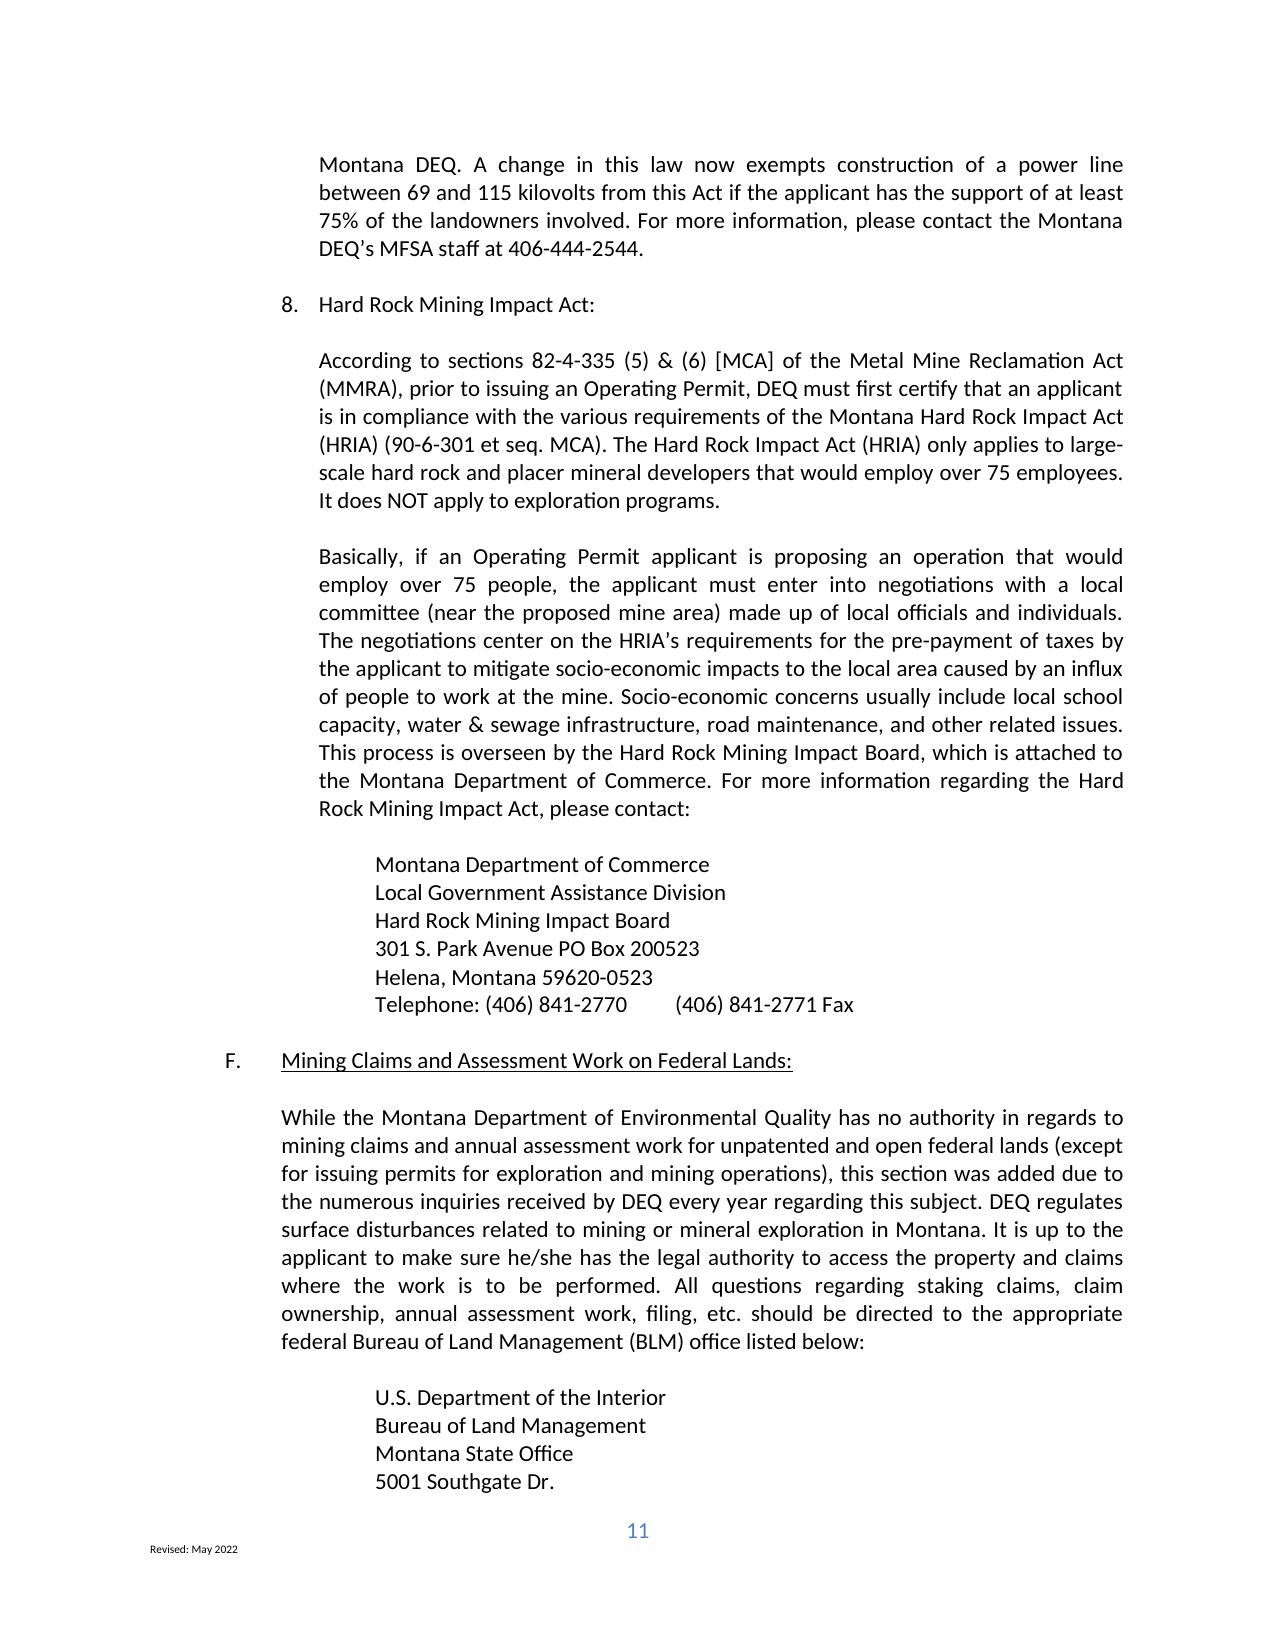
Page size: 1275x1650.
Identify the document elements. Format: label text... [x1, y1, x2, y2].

text Hard Rock Mining Impact Board [375, 907, 1125, 934]
text Montana Department of Commerce [375, 851, 1125, 878]
text Basically, if an Operating Permit applicant is proposing an operation that would employ over 75 people, the applicant must enter into negotiations with a local committee (near the proposed mine area) made up of local officials and individuals. The negotiations center on the HRIA’s requirements for the pre-payment of taxes by the applicant to mitigate socio-economic impacts to the local area caused by an influx of people to work at the mine. Socio-economic concerns usually include local school capacity, water & sewage infrastructure, road maintenance, and other related issues. This process is overseen by the Hard Rock Mining Impact Board, which is attached to the Montana Department of Commerce. For more information regarding the Hard Rock Mining Impact Act, please contact: [319, 542, 1125, 822]
text While the Montana Department of Environmental Quality has no authority in regards to mining claims and annual assessment work for unpatented and open federal lands (except for issuing permits for exploration and mining operations), this section was added due to the numerous inquiries received by DEQ every year regarding this subject. DEQ regulates surface disturbances related to mining or mineral exploration in Montana. It is up to the applicant to make sure he/she has the legal authority to access the property and claims where the work is to be performed. All questions regarding staking claims, claim ownership, annual assessment work, filing, etc. should be directed to the appropriate federal Bureau of Land Management (BLM) office listed below: [281, 1103, 1125, 1355]
text 301 S. Park Avenue PO Box 200523 [375, 934, 1125, 963]
list Mining Claims and Assessment Work on Federal Lands: [225, 1047, 1125, 1075]
text Montana State Office [375, 1439, 1125, 1467]
list Hard Rock Mining Impact Act: [281, 290, 1125, 318]
text According to sections 82-4-335 (5) & (6) [MCA] of the Metal Mine Reclamation Act (MMRA), prior to issuing an Operating Permit, DEQ must first certify that an applicant is in compliance with the various requirements of the Montana Hard Rock Impact Act (HRIA) (90-6-301 et seq. MCA). The Hard Rock Impact Act (HRIA) only applies to large-scale hard rock and placer mineral developers that would employ over 75 employees. It does NOT apply to exploration programs. [319, 346, 1125, 514]
text 5001 Southgate Dr. [375, 1467, 1125, 1495]
text Telephone: (406) 841-2770 (406) 841-2771 Fax [375, 991, 1125, 1019]
text Bureau of Land Management [375, 1411, 1125, 1439]
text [319, 150, 1125, 262]
text Local Government Assistance Division [375, 878, 1125, 907]
text U.S. Department of the Interior [375, 1383, 1125, 1411]
text Helena, Montana 59620-0523 [375, 963, 1125, 991]
